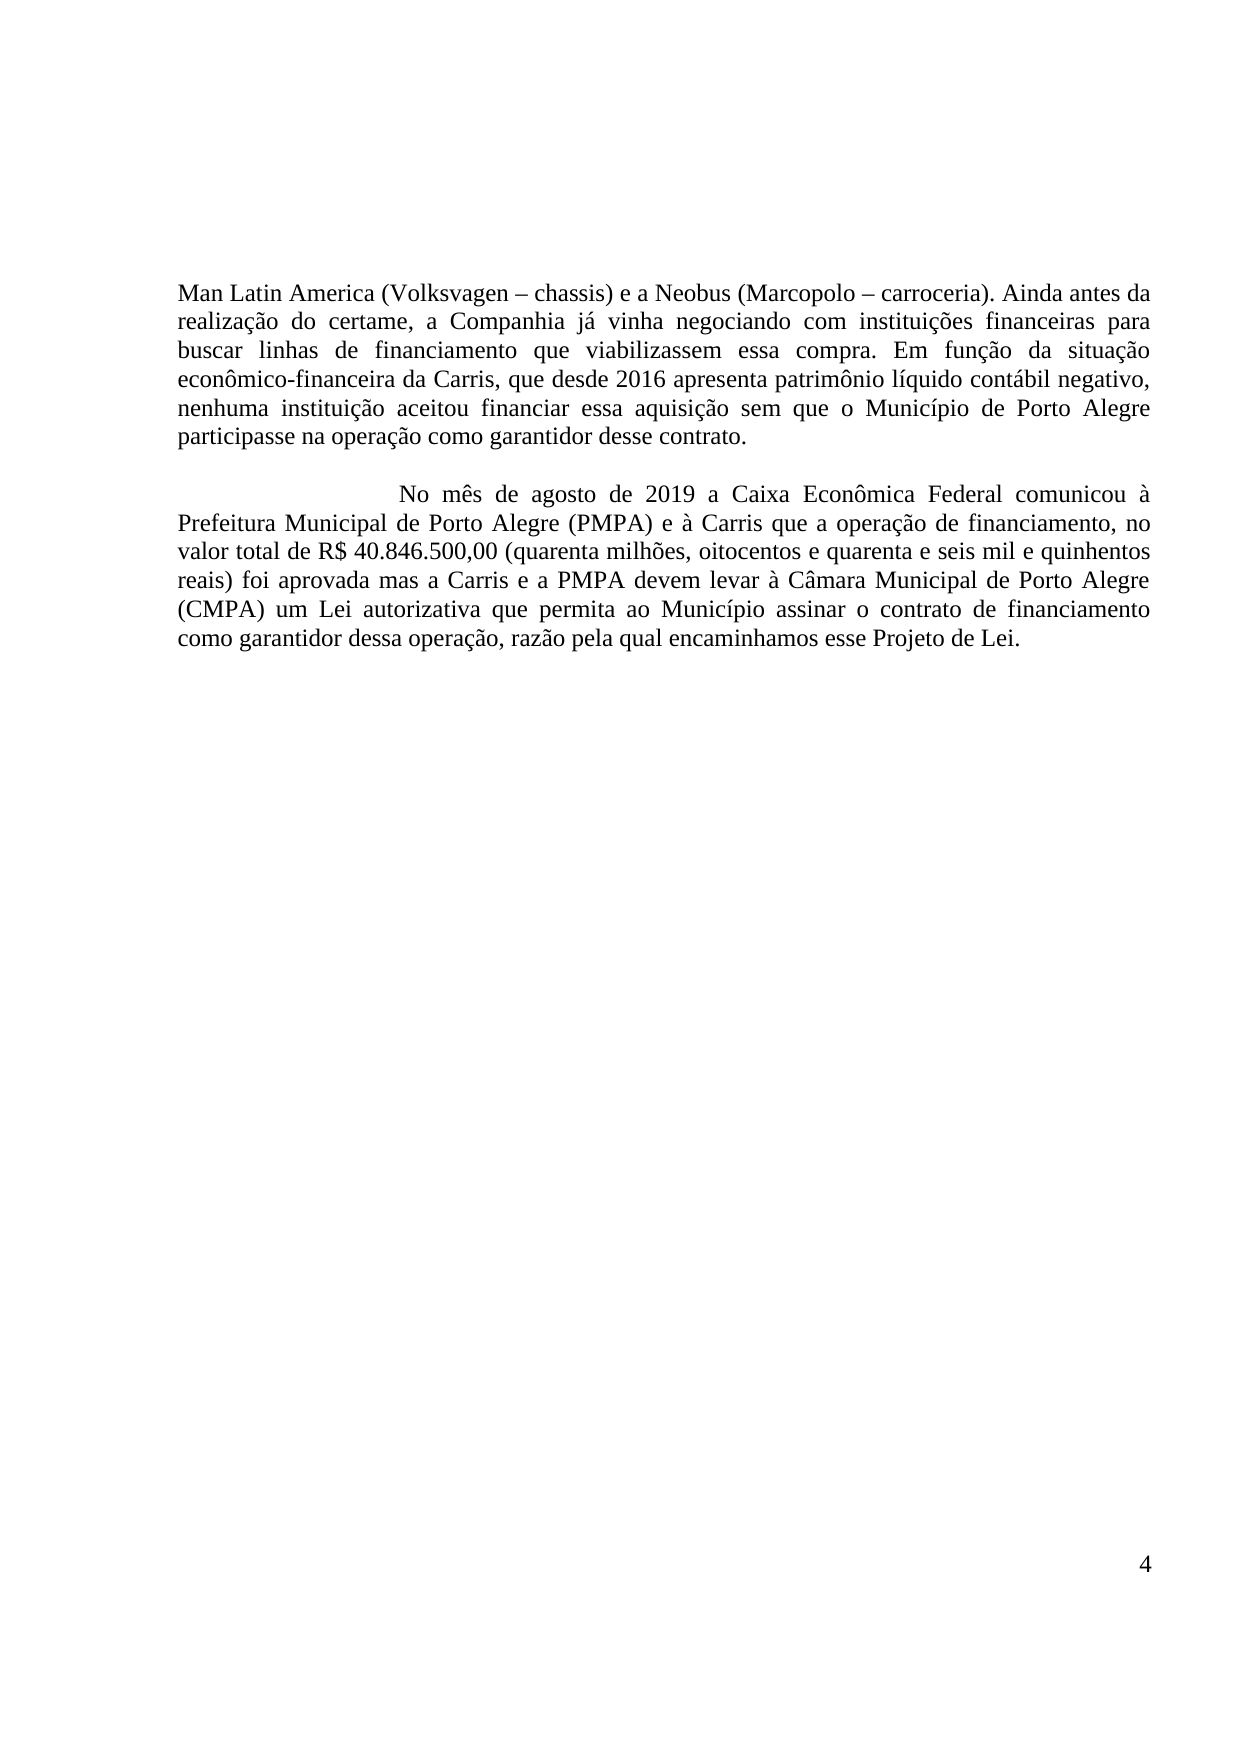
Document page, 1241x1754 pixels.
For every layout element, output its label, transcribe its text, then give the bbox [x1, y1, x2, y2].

text No mês de agosto de 2019 a Caixa Econômica Federal comunicou à Prefeitura Municipal de Porto Alegre (PMPA) e à Carris que a operação de financiamento, no valor total de R$ 40.846.500,00 (quarenta milhões, oitocentos e quarenta e seis mil e quinhentos reais) foi aprovada mas a Carris e a PMPA devem levar à Câmara Municipal de Porto Alegre (CMPA) um Lei autorizativa que permita ao Município assinar o contrato de financiamento como garantidor dessa operação, razão pela qual encaminhamos esse Projeto de Lei. [177, 479, 1152, 651]
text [177, 278, 1152, 450]
